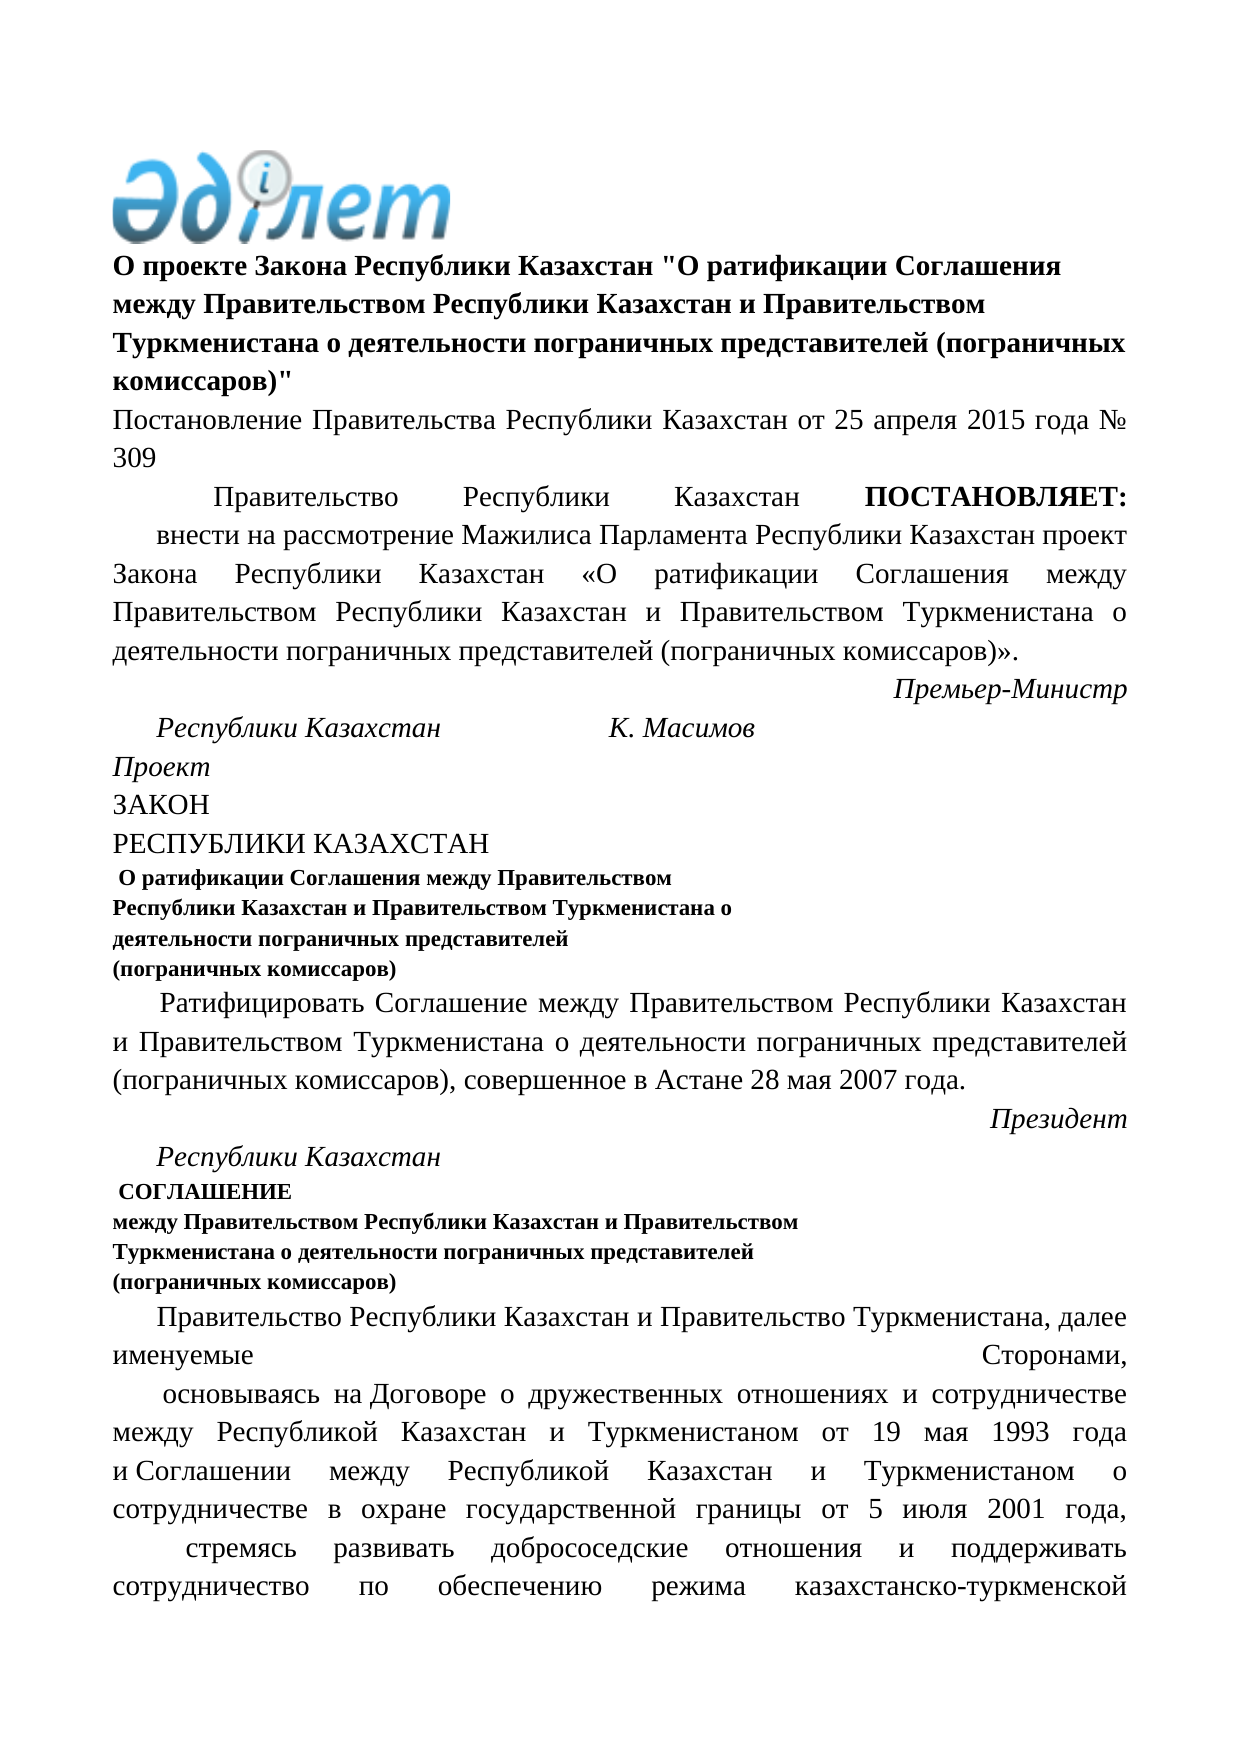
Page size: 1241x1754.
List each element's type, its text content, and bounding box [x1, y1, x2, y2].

text Ратифицировать Соглашение между Правительством Республики Казахстан и Правительством Туркменистана о деятельности пограничных представителей (пограничных комиссаров), совершенное в Астане 28 мая 2007 года. [112, 985, 1128, 1096]
text СОГЛАШЕНИЕ между Правительством Республики Казахстан и Правительством Туркменистана о деятельности пограничных представителей (пограничных комиссаров) [112, 1178, 1128, 1295]
text ЗАКОН РЕСПУБЛИКИ КАЗАХСТАН [112, 787, 1128, 859]
text Президент Республики Казахстан [112, 1101, 1128, 1173]
text Постановление Правительства Республики Казахстан от 25 апреля 2015 года № 309 [112, 402, 1128, 474]
text Проект [112, 749, 1128, 782]
picture [112, 150, 451, 244]
text О ратификации Соглашения между Правительством Республики Казахстан и Правительством Туркменистана о деятельности пограничных представителей (пограничных комиссаров) [112, 864, 1128, 981]
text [112, 1299, 1128, 1602]
text Правительство Республики Казахстан ПОСТАНОВЛЯЕТ: внести на рассмотрение Мажилиса Парламента Республики Казахстан проект Закона Республики Казахстан «О ратификации Соглашения между Правительством Республики Казахстан и Правительством Туркменистана о деятельности пограничных представителей (пограничных комиссаров)». [112, 479, 1128, 667]
text Премьер-Министр Республики Казахстан К. Масимов [112, 672, 1128, 744]
text О проекте Закона Республики Казахстан "О ратификации Соглашения между Правительством Республики Казахстан и Правительством Туркменистана о деятельности пограничных представителей (пограничных комиссаров)" [112, 248, 1128, 397]
